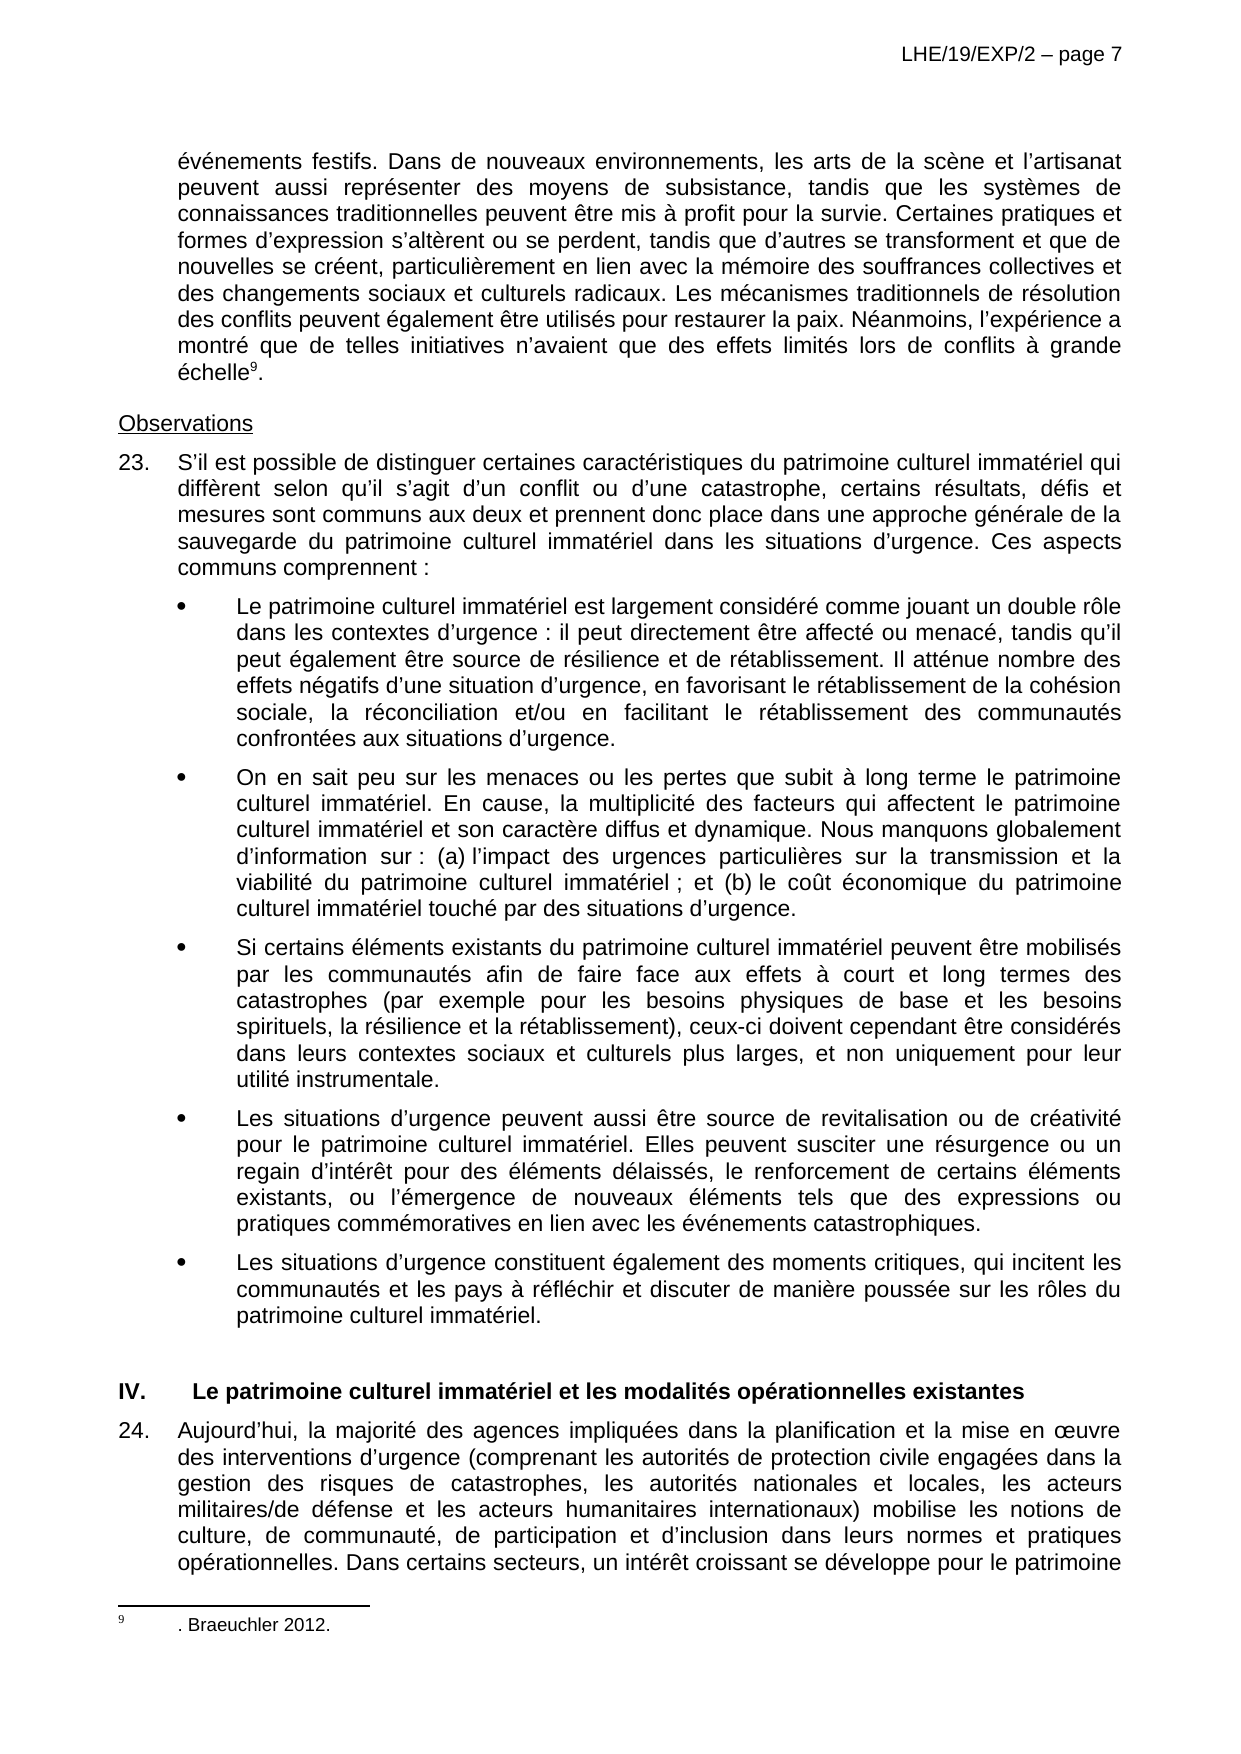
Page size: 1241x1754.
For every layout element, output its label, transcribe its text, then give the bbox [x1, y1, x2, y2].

list S’il est possible de distinguer certaines caractéristiques du patrimoine culturel immatériel qui diffèrent selon qu’il s’agit d’un conflit ou d’une catastrophe, certains résultats, défis et mesures sont communs aux deux et prennent donc place dans une approche générale de la sauvegarde du patrimoine culturel immatériel dans les situations d’urgence. Ces aspects communs comprennent : [118, 449, 1122, 581]
text IV. Le patrimoine culturel immatériel et les modalités opérationnelles existantes [118, 1378, 1122, 1404]
list Les situations d’urgence peuvent aussi être source de revitalisation ou de créativité pour le patrimoine culturel immatériel. Elles peuvent susciter une résurgence ou un regain d’intérêt pour des éléments délaissés, le renforcement de certains éléments existants, ou l’émergence de nouveaux éléments tels que des expressions ou pratiques commémoratives en lien avec les événements catastrophiques. [177, 1105, 1122, 1237]
text Observations [118, 410, 1122, 436]
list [118, 1417, 1122, 1575]
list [118, 148, 1122, 385]
list Si certains éléments existants du patrimoine culturel immatériel peuvent être mobilisés par les communautés afin de faire face aux effets à court et long termes des catastrophes (par exemple pour les besoins physiques de base et les besoins spirituels, la résilience et la rétablissement), ceux-ci doivent cependant être considérés dans leurs contextes sociaux et culturels plus larges, et non uniquement pour leur utilité instrumentale. [177, 934, 1122, 1092]
list Le patrimoine culturel immatériel est largement considéré comme jouant un double rôle dans les contextes d’urgence : il peut directement être affecté ou menacé, tandis qu’il peut également être source de résilience et de rétablissement. Il atténue nombre des effets négatifs d’une situation d’urgence, en favorisant le rétablissement de la cohésion sociale, la réconciliation et/ou en facilitant le rétablissement des communautés confrontées aux situations d’urgence. [177, 593, 1122, 751]
list On en sait peu sur les menaces ou les pertes que subit à long terme le patrimoine culturel immatériel. En cause, la multiplicité des facteurs qui affectent le patrimoine culturel immatériel et son caractère diffus et dynamique. Nous manquons globalement d’information sur : (a) l’impact des urgences particulières sur la transmission et la viabilité du patrimoine culturel immatériel ; et (b) le coût économique du patrimoine culturel immatériel touché par des situations d’urgence. [177, 764, 1122, 922]
list Les situations d’urgence constituent également des moments critiques, qui incitent les communautés et les pays à réfléchir et discuter de manière poussée sur les rôles du patrimoine culturel immatériel. [177, 1249, 1122, 1328]
